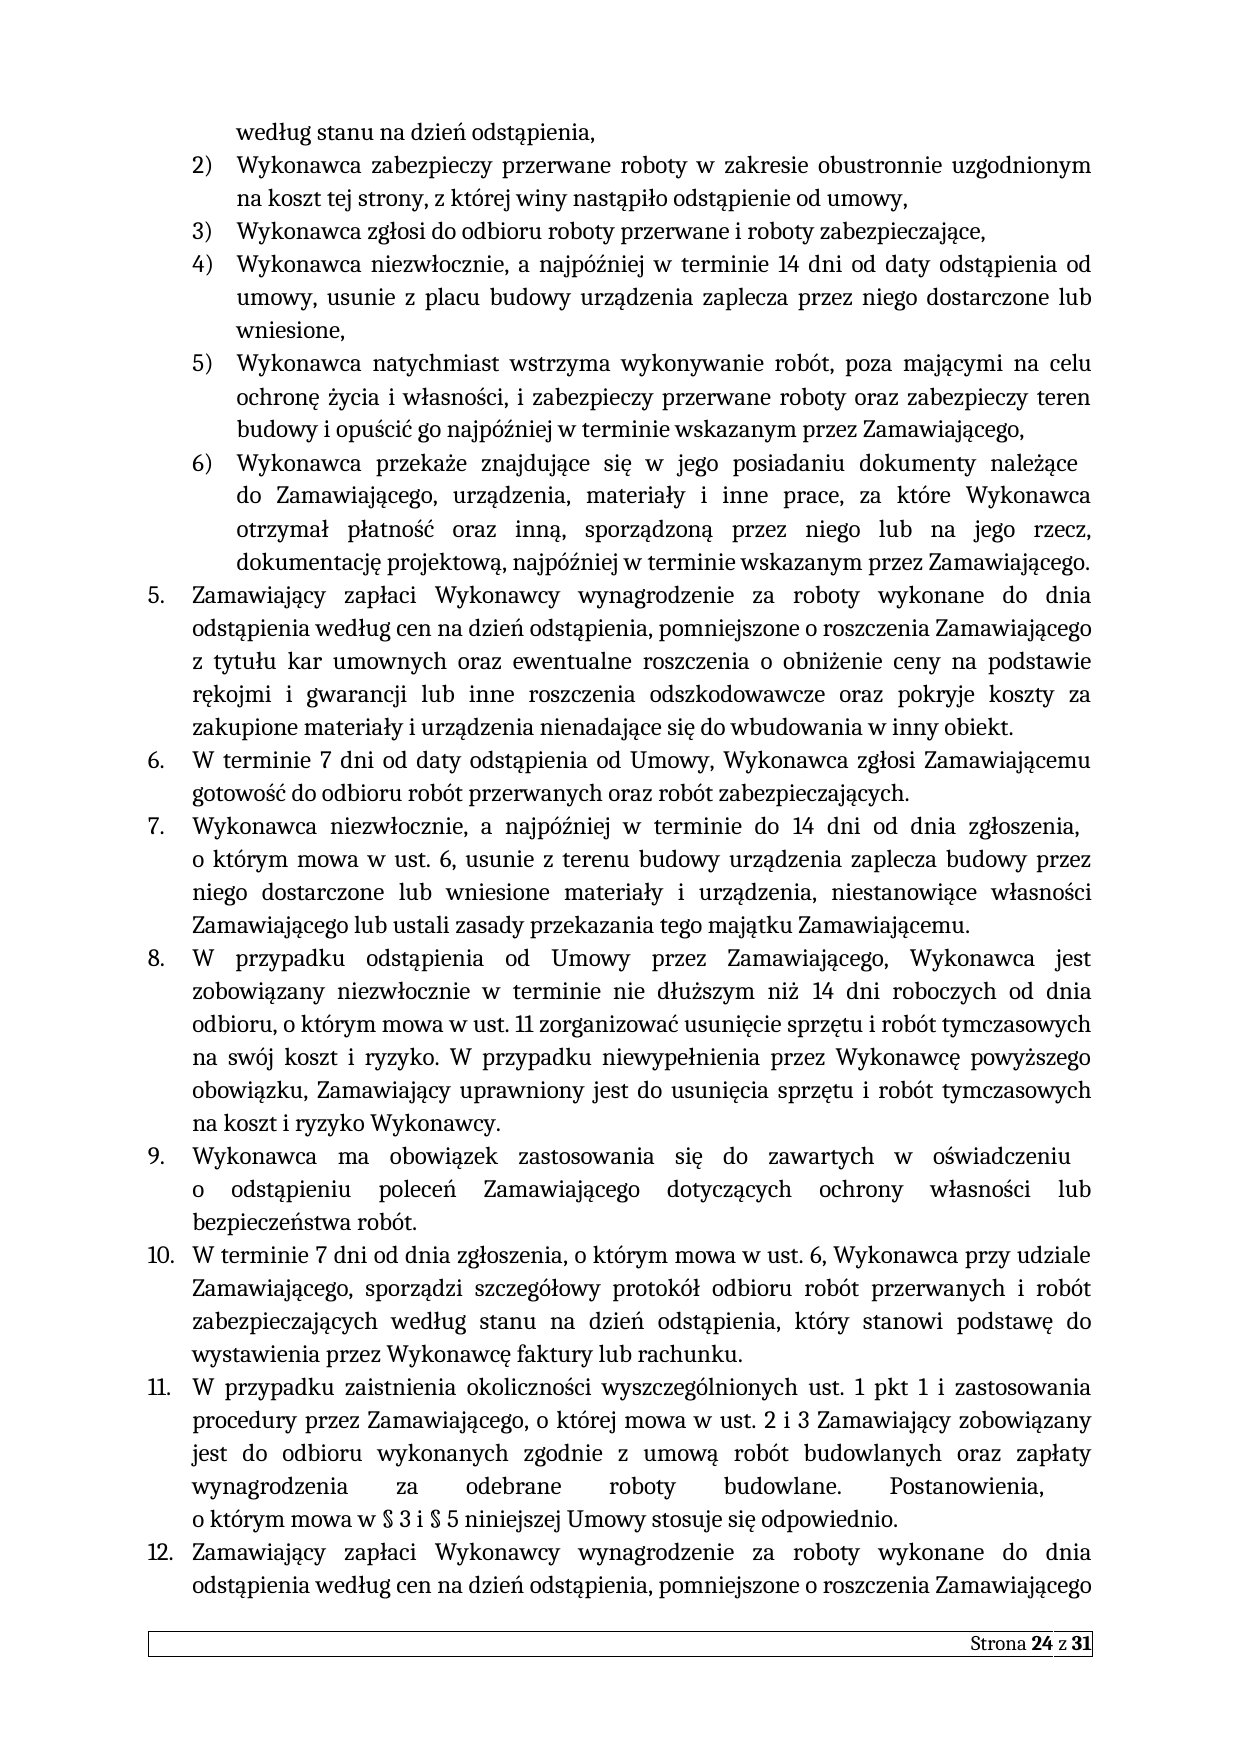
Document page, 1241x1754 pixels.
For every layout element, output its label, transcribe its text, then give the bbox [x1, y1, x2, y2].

list Wykonawca ma obowiązek zastosowania się do zawartych w oświadczeniu o odstąpieniu poleceń Zamawiającego dotyczących ochrony własności lub bezpieczeństwa robót. [148, 1142, 1092, 1237]
list W przypadku odstąpienia od Umowy przez Zamawiającego, Wykonawca jest zobowiązany niezwłocznie w terminie nie dłuższym niż 14 dni roboczych od dnia odbioru, o którym mowa w ust. 11 zorganizować usunięcie sprzętu i robót tymczasowych na swój koszt i ryzyko. W przypadku niewypełnienia przez Wykonawcę powyższego obowiązku, Zamawiający uprawniony jest do usunięcia sprzętu i robót tymczasowych na koszt i ryzyko Wykonawcy. [148, 944, 1092, 1138]
list Wykonawca niezwłocznie, a najpóźniej w terminie do 14 dni od dnia zgłoszenia, o którym mowa w ust. 6, usunie z terenu budowy urządzenia zaplecza budowy przez niego dostarczone lub wniesione materiały i urządzenia, niestanowiące własności Zamawiającego lub ustali zasady przekazania tego majątku Zamawiającemu. [148, 812, 1092, 939]
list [148, 1538, 1092, 1600]
list W terminie 7 dni od daty odstąpienia od Umowy, Wykonawca zgłosi Zamawiającemu gotowość do odbioru robót przerwanych oraz robót zabezpieczających. [148, 746, 1092, 807]
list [192, 118, 1092, 147]
list Wykonawca przekaże znajdujące się w jego posiadaniu dokumenty należące do Zamawiającego, urządzenia, materiały i inne prace, za które Wykonawca otrzymał płatność oraz inną, sporządzoną przez niego lub na jego rzecz, dokumentację projektową, najpóźniej w terminie wskazanym przez Zamawiającego. [192, 448, 1092, 576]
list W przypadku zaistnienia okoliczności wyszczególnionych ust. 1 pkt 1 i zastosowania procedury przez Zamawiającego, o której mowa w ust. 2 i 3 Zamawiający zobowiązany jest do odbioru wykonanych zgodnie z umową robót budowlanych oraz zapłaty wynagrodzenia za odebrane roboty budowlane. Postanowienia, o którym mowa w § 3 i § 5 niniejszej Umowy stosuje się odpowiednio. [148, 1373, 1092, 1534]
list Wykonawca natychmiast wstrzyma wykonywanie robót, poza mającymi na celu ochronę życia i własności, i zabezpieczy przerwane roboty oraz zabezpieczy teren budowy i opuścić go najpóźniej w terminie wskazanym przez Zamawiającego, [192, 349, 1092, 444]
list Wykonawca zabezpieczy przerwane roboty w zakresie obustronnie uzgodnionym na koszt tej strony, z której winy nastąpiło odstąpienie od umowy, [192, 151, 1092, 213]
list Wykonawca niezwłocznie, a najpóźniej w terminie 14 dni od daty odstąpienia od umowy, usunie z placu budowy urządzenia zaplecza przez niego dostarczone lub wniesione, [192, 250, 1092, 345]
list Wykonawca zgłosi do odbioru roboty przerwane i roboty zabezpieczające, [192, 217, 1092, 246]
list W terminie 7 dni od dnia zgłoszenia, o którym mowa w ust. 6, Wykonawca przy udziale Zamawiającego, sporządzi szczegółowy protokół odbioru robót przerwanych i robót zabezpieczających według stanu na dzień odstąpienia, który stanowi podstawę do wystawienia przez Wykonawcę faktury lub rachunku. [148, 1241, 1092, 1369]
